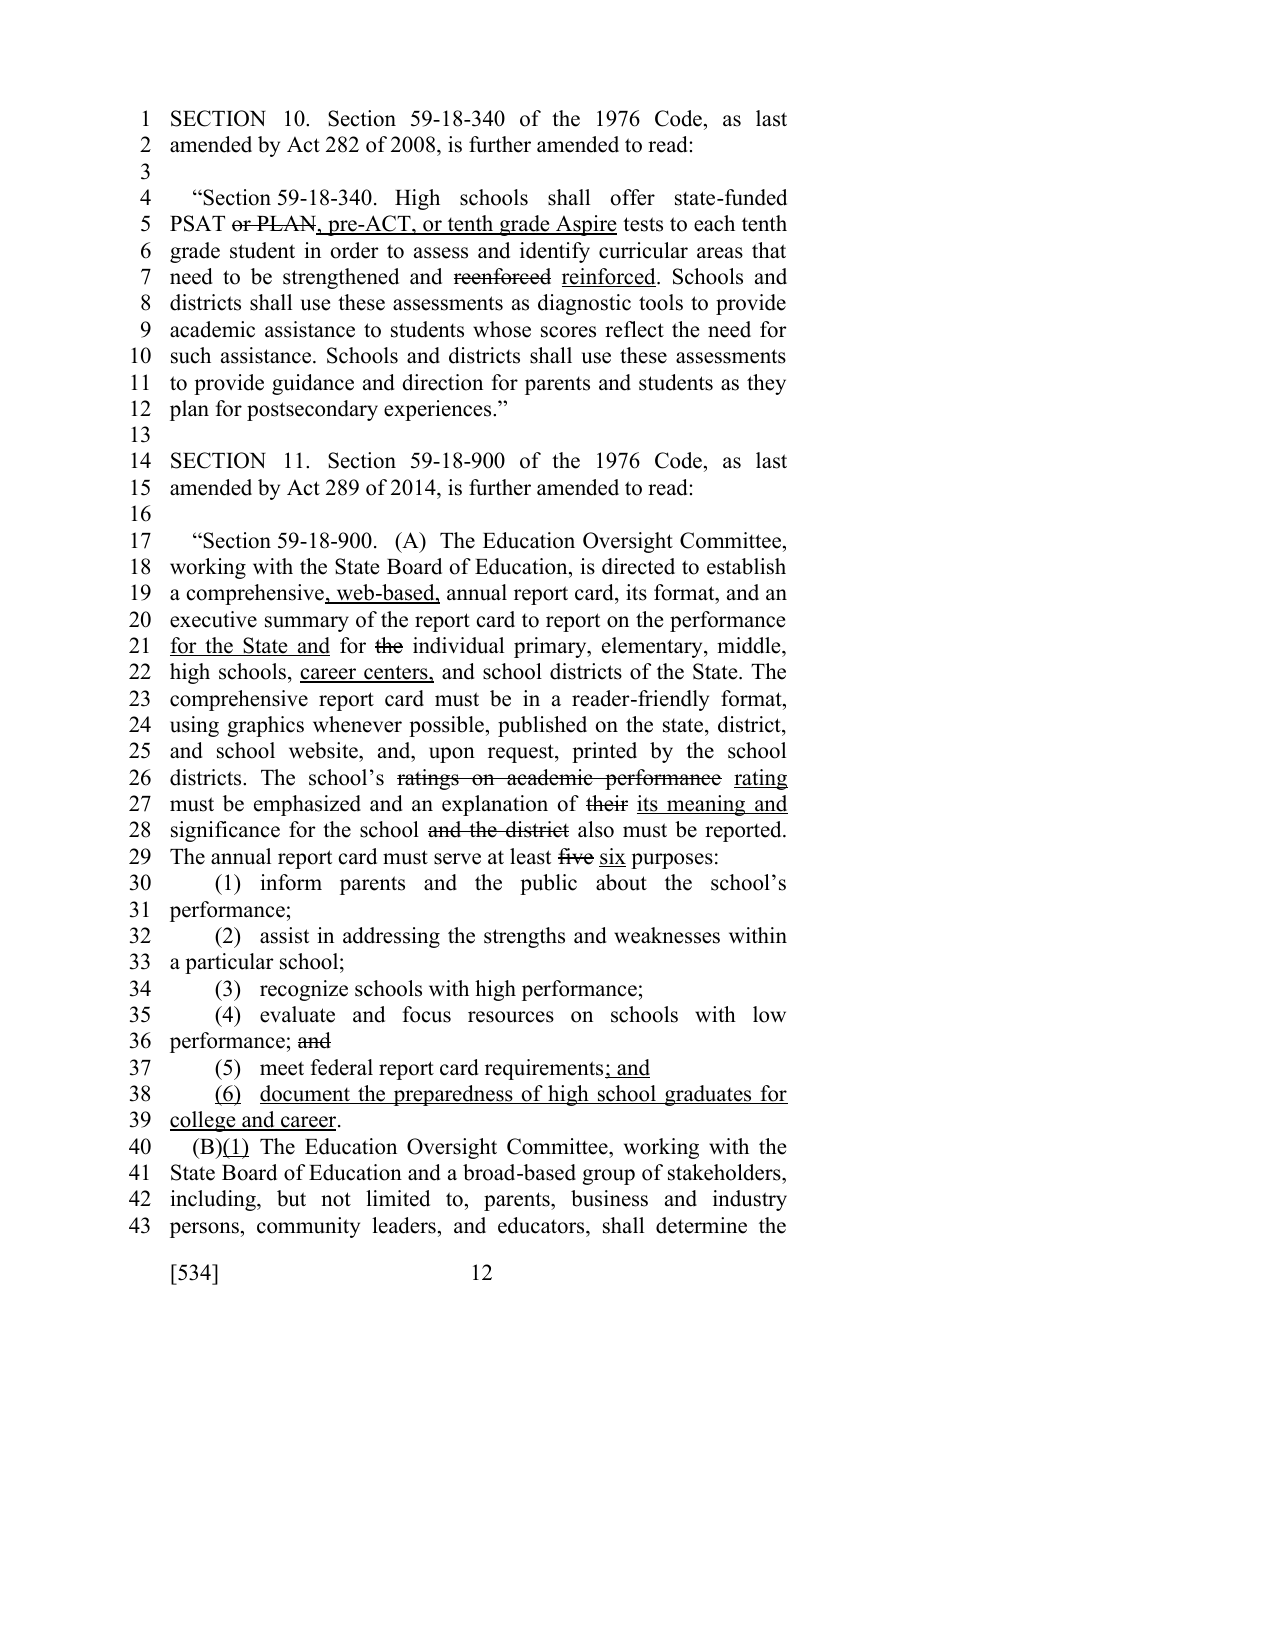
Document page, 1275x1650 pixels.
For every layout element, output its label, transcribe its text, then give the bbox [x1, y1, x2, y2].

text “Section 59-18-900. (A) The Education Oversight Committee, working with the State Board of Education, is directed to establish a comprehensive, web-based, annual report card, its format, and an executive summary of the report card to report on the performance for the State and for the individual primary, elementary, middle, high schools, career centers, and school districts of the State. The comprehensive report card must be in a reader-friendly format, using graphics whenever possible, published on the state, district, and school website, and, upon request, printed by the school districts. The school’s ratings on academic performance rating must be emphasized and an explanation of their its meaning and significance for the school and the district also must be reported. The annual report card must serve at least five six purposes: [169, 527, 787, 869]
text (4) evaluate and focus resources on schools with low performance; and [169, 1001, 787, 1054]
text SECTION 11. Section 59-18-900 of the 1976 Code, as last amended by Act 289 of 2014, is further amended to read: [169, 448, 787, 500]
text SECTION 10. Section 59-18-340 of the 1976 Code, as last amended by Act 282 of 2008, is further amended to read: [169, 105, 787, 158]
text (1) inform parents and the public about the school’s performance; [169, 869, 787, 922]
text (3) recognize schools with high performance; [169, 975, 787, 1001]
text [169, 1133, 787, 1238]
text (6) document the preparedness of high school graduates for college and career. [169, 1080, 787, 1133]
text (2) assist in addressing the strengths and weaknesses within a particular school; [169, 922, 787, 975]
text (5) meet federal report card requirements; and [169, 1054, 787, 1080]
text “Section 59-18-340. High schools shall offer state-funded PSAT or PLAN, pre-ACT, or tenth grade Aspire tests to each tenth grade student in order to assess and identify curricular areas that need to be strengthened and reenforced reinforced. Schools and districts shall use these assessments as diagnostic tools to provide academic assistance to students whose scores reflect the need for such assistance. Schools and districts shall use these assessments to provide guidance and direction for parents and students as they plan for postsecondary experiences.” [169, 184, 787, 421]
